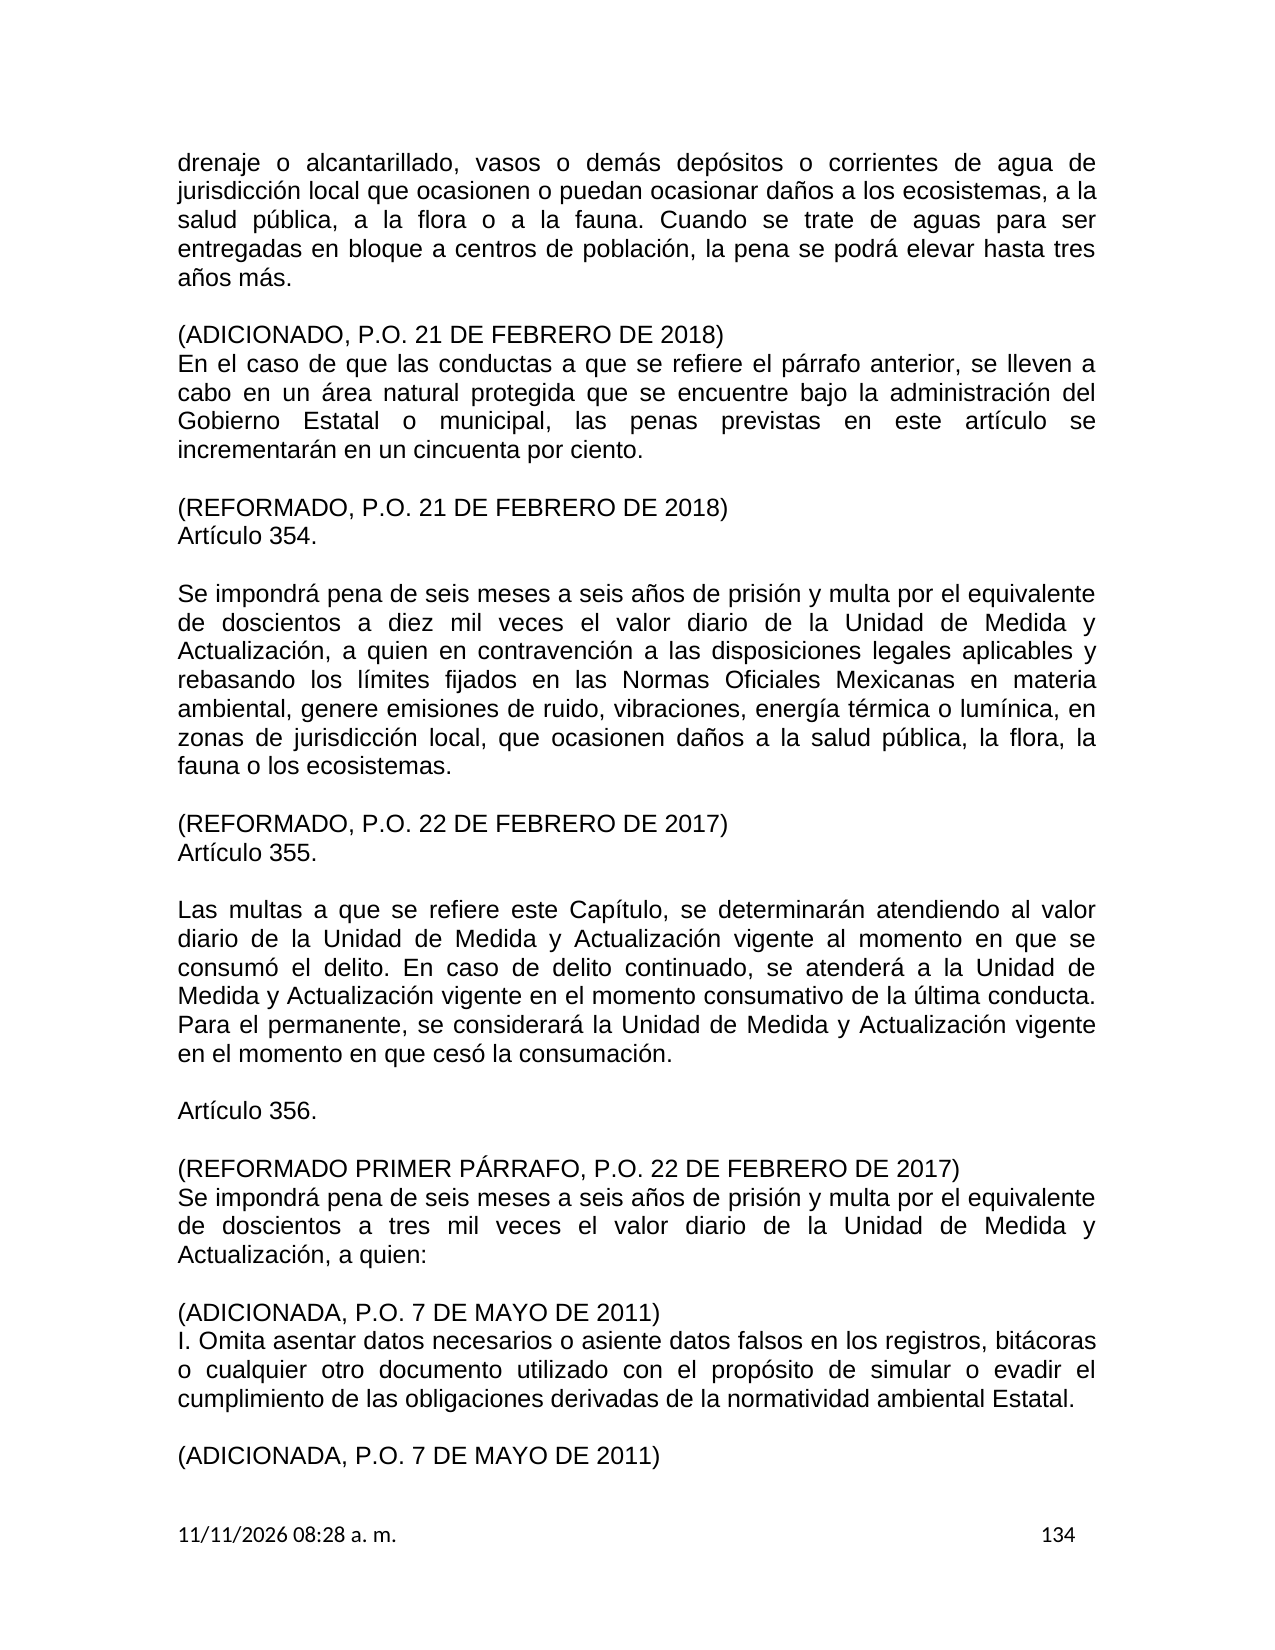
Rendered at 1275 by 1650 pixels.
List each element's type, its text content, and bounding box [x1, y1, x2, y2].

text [177, 148, 1098, 291]
text Se impondrá pena de seis meses a seis años de prisión y multa por el equivalente de doscientos a tres mil veces el valor diario de la Unidad de Medida y Actualización, a quien: [177, 1183, 1098, 1269]
text Se impondrá pena de seis meses a seis años de prisión y multa por el equivalente de doscientos a diez mil veces el valor diario de la Unidad de Medida y Actualización, a quien en contravención a las disposiciones legales aplicables y rebasando los límites fijados en las Normas Oficiales Mexicanas en materia ambiental, genere emisiones de ruido, vibraciones, energía térmica o lumínica, en zonas de jurisdicción local, que ocasionen daños a la salud pública, la flora, la fauna o los ecosistemas. [177, 579, 1098, 780]
text (ADICIONADA, P.O. 7 DE MAYO DE 2011) [177, 1441, 1098, 1470]
text En el caso de que las conductas a que se refiere el párrafo anterior, se lleven a cabo en un área natural protegida que se encuentre bajo la administración del Gobierno Estatal o municipal, las penas previstas en este artículo se incrementarán en un cincuenta por ciento. [177, 349, 1098, 464]
text Artículo 356. [177, 1096, 1098, 1125]
text (REFORMADO, P.O. 22 DE FEBRERO DE 2017) [177, 809, 1098, 838]
text (REFORMADO PRIMER PÁRRAFO, P.O. 22 DE FEBRERO DE 2017) [177, 1154, 1098, 1183]
text (REFORMADO, P.O. 21 DE FEBRERO DE 2018) [177, 493, 1098, 521]
text Las multas a que se refiere este Capítulo, se determinarán atendiendo al valor diario de la Unidad de Medida y Actualización vigente al momento en que se consumó el delito. En caso de delito continuado, se atenderá a la Unidad de Medida y Actualización vigente en el momento consumativo de la última conducta. Para el permanente, se considerará la Unidad de Medida y Actualización vigente en el momento en que cesó la consumación. [177, 895, 1098, 1068]
text (ADICIONADA, P.O. 7 DE MAYO DE 2011) [177, 1298, 1098, 1326]
text I. Omita asentar datos necesarios o asiente datos falsos en los registros, bitácoras o cualquier otro documento utilizado con el propósito de simular o evadir el cumplimiento de las obligaciones derivadas de la normatividad ambiental Estatal. [177, 1326, 1098, 1413]
text (ADICIONADO, P.O. 21 DE FEBRERO DE 2018) [177, 320, 1098, 349]
text Artículo 355. [177, 838, 1098, 866]
text Artículo 354. [177, 521, 1098, 550]
